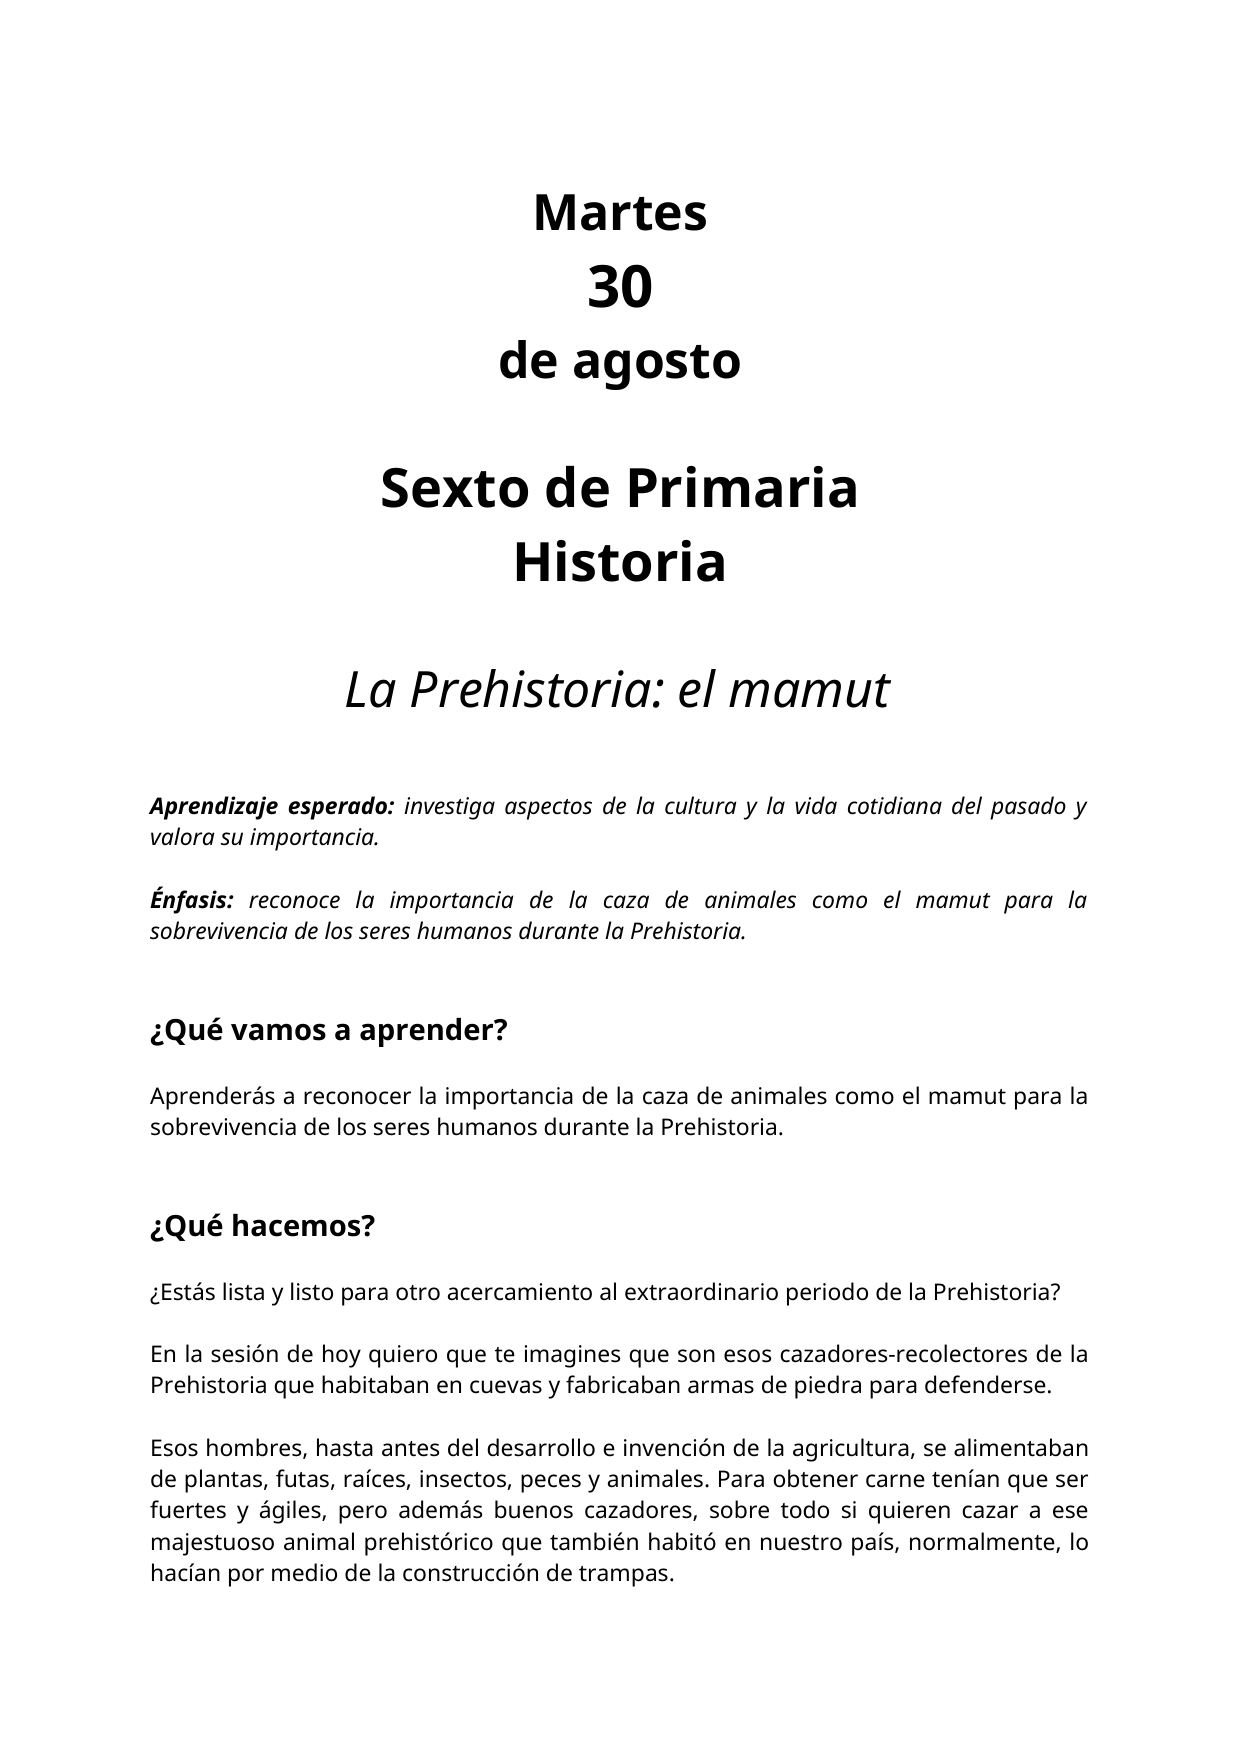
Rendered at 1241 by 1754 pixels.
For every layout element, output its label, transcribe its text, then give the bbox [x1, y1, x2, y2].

text La Prehistoria: el mamut [150, 654, 1090, 722]
text Historia [150, 523, 1090, 597]
text Sexto de Primaria [150, 449, 1090, 523]
text 30 [150, 245, 1090, 325]
text Aprenderás a reconocer la importancia de la caza de animales como el mamut para la sobrevivencia de los seres humanos durante la Prehistoria. [150, 1080, 1090, 1142]
text Aprendizaje esperado: investiga aspectos de la cultura y la vida cotidiana del pasado y valora su importancia. [150, 790, 1090, 853]
text Martes [150, 177, 1090, 245]
text Énfasis: reconoce la importancia de la caza de animales como el mamut para la sobrevivencia de los seres humanos durante la Prehistoria. [150, 884, 1090, 946]
text ¿Qué hacemos? [150, 1205, 1090, 1244]
text En la sesión de hoy quiero que te imagines que son esos cazadores-recolectores de la Prehistoria que habitaban en cuevas y fabricaban armas de piedra para defenderse. [150, 1338, 1090, 1401]
text ¿Estás lista y listo para otro acercamiento al extraordinario periodo de la Prehistoria? [150, 1276, 1090, 1307]
text Esos hombres, hasta antes del desarrollo e invención de la agricultura, se alimentaban de plantas, futas, raíces, insectos, peces y animales. Para obtener carne tenían que ser fuertes y ágiles, pero además buenos cazadores, sobre todo si quieren cazar a ese majestuoso animal prehistórico que también habitó en nuestro país, normalmente, lo hacían por medio de la construcción de trampas. [150, 1432, 1090, 1588]
text ¿Qué vamos a aprender? [150, 1009, 1090, 1048]
text de agosto [150, 325, 1090, 393]
